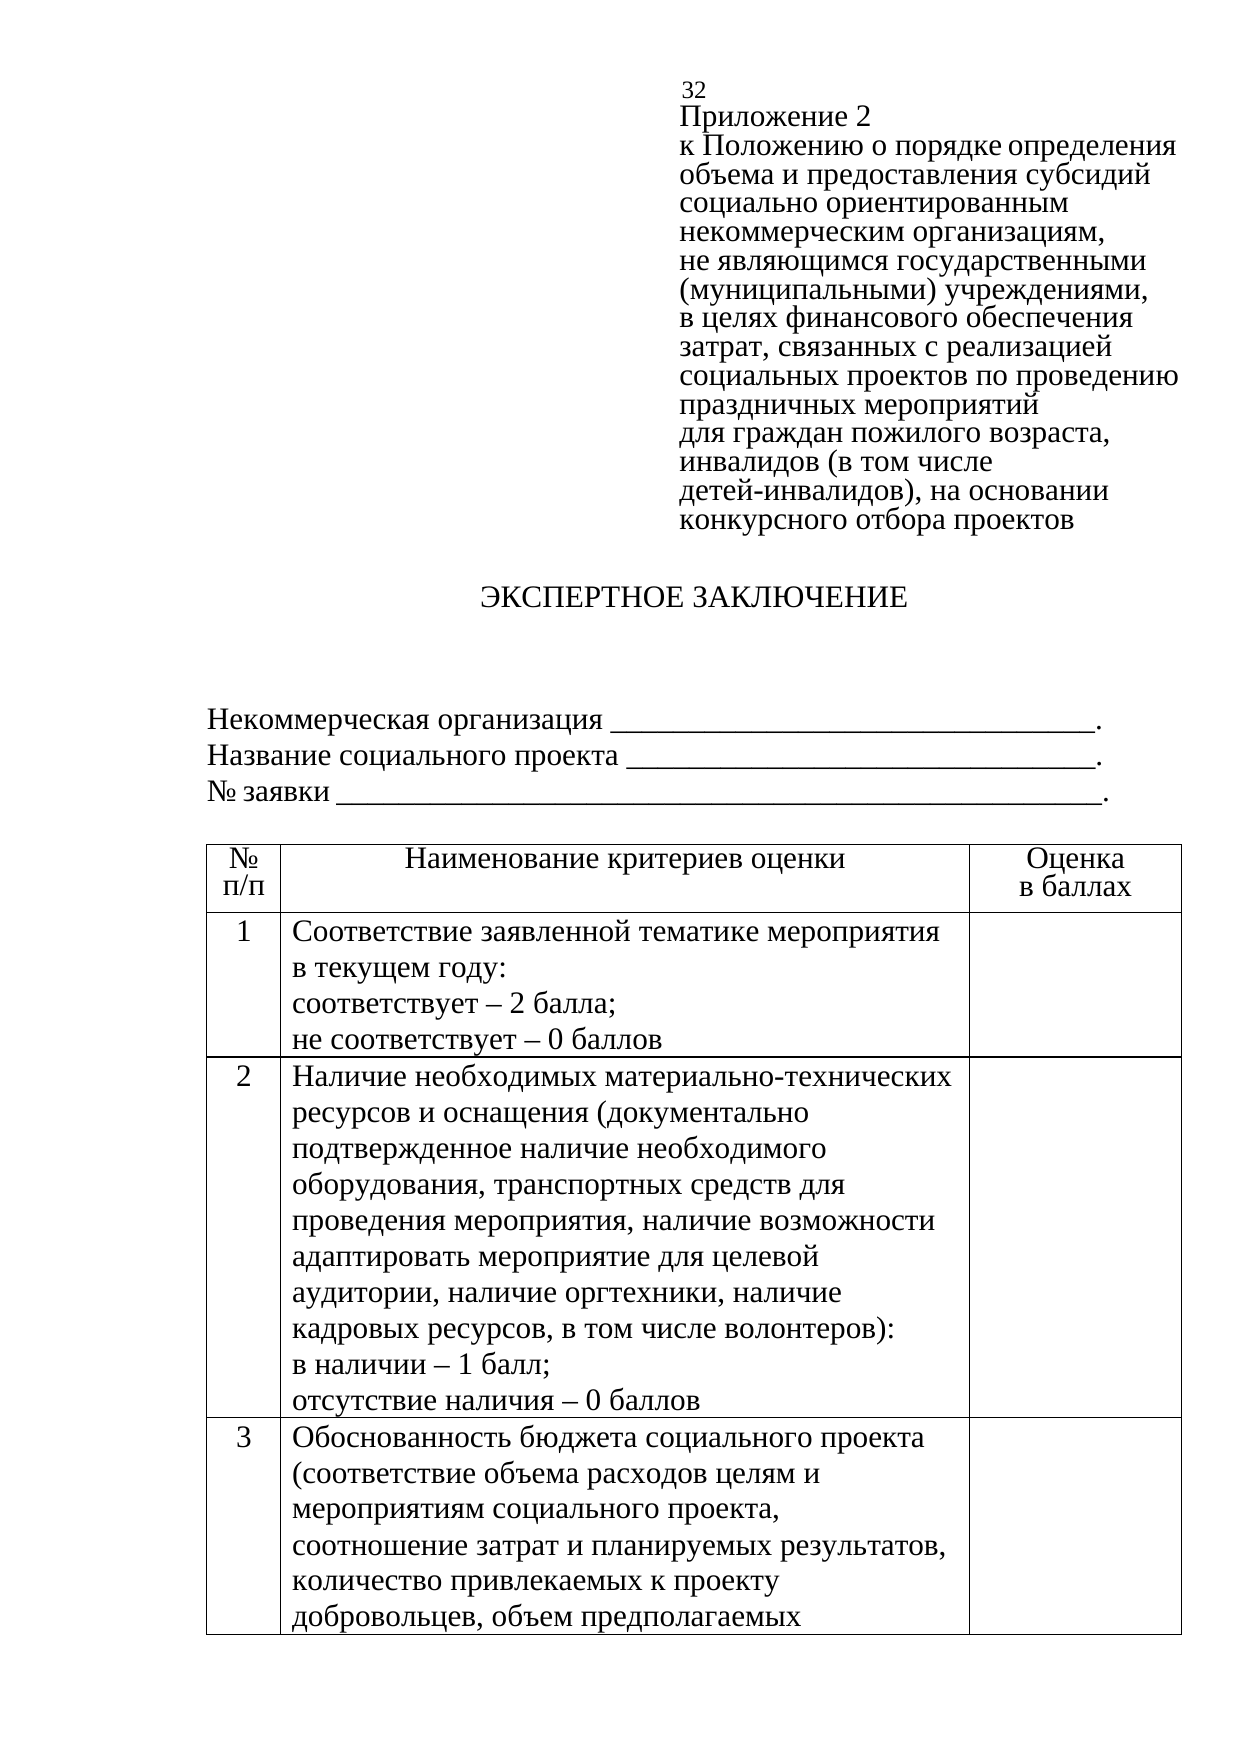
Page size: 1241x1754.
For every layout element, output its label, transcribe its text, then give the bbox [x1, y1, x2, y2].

table_cell [970, 913, 1181, 1056]
text затрат, связанных с реализацией [207, 334, 1181, 362]
text Приложение 2 [207, 104, 1181, 132]
table_cell [970, 1418, 1181, 1633]
text социальных проектов по проведению [207, 362, 1181, 391]
text не являющимся государственными [207, 247, 1181, 276]
table_cell 1 [207, 913, 280, 1056]
text некоммерческим организациям, [207, 219, 1181, 247]
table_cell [281, 1418, 969, 1633]
table_cell 3 [207, 1418, 280, 1633]
text к Положению о порядке определения [207, 132, 1181, 161]
text № заявки _________________________________________________. [207, 772, 1187, 808]
text в целях финансового обеспечения [207, 305, 794, 334]
text в целях финансового обеспечения [796, 305, 1181, 334]
table_cell [970, 1058, 1181, 1417]
text конкурсного отбора проектов [207, 506, 1181, 535]
text праздничных мероприятий [207, 391, 1181, 420]
text объема и предоставления субсидий [207, 161, 1181, 190]
table_header Наименование критериев оценки [281, 845, 969, 912]
table_cell Соответствие заявленной тематике мероприятия в текущем году: соответствует – 2 балла; не соответствует – 0 баллов [281, 913, 969, 1056]
text инвалидов (в том числе [207, 449, 1181, 477]
table_cell 2 [207, 1058, 280, 1417]
text Название социального проекта ______________________________. [207, 736, 1181, 772]
table_header Оценка в баллах [970, 845, 1181, 912]
text ЭКСПЕРТНОЕ ЗАКЛЮЧЕНИЕ [207, 578, 1181, 614]
text (муниципальными) учреждениями, [207, 276, 1181, 305]
text для граждан пожилого возраста, [207, 420, 1181, 449]
table_header № п/п [207, 845, 280, 912]
text социально ориентированным [207, 190, 1181, 219]
text Некоммерческая организация _______________________________. [207, 700, 1181, 736]
table_cell Наличие необходимых материально-технических ресурсов и оснащения (документально подтвержденное наличие необходимого оборудования, транспортных средств для проведения мероприятия, наличие возможности адаптировать мероприятие для целевой аудитории, наличие оргтехники, наличие кадровых ресурсов, в том числе волонтеров): в наличии – 1 балл; отсутствие наличия – 0 баллов [281, 1058, 969, 1417]
text детей-инвалидов), на основании [207, 477, 1181, 506]
